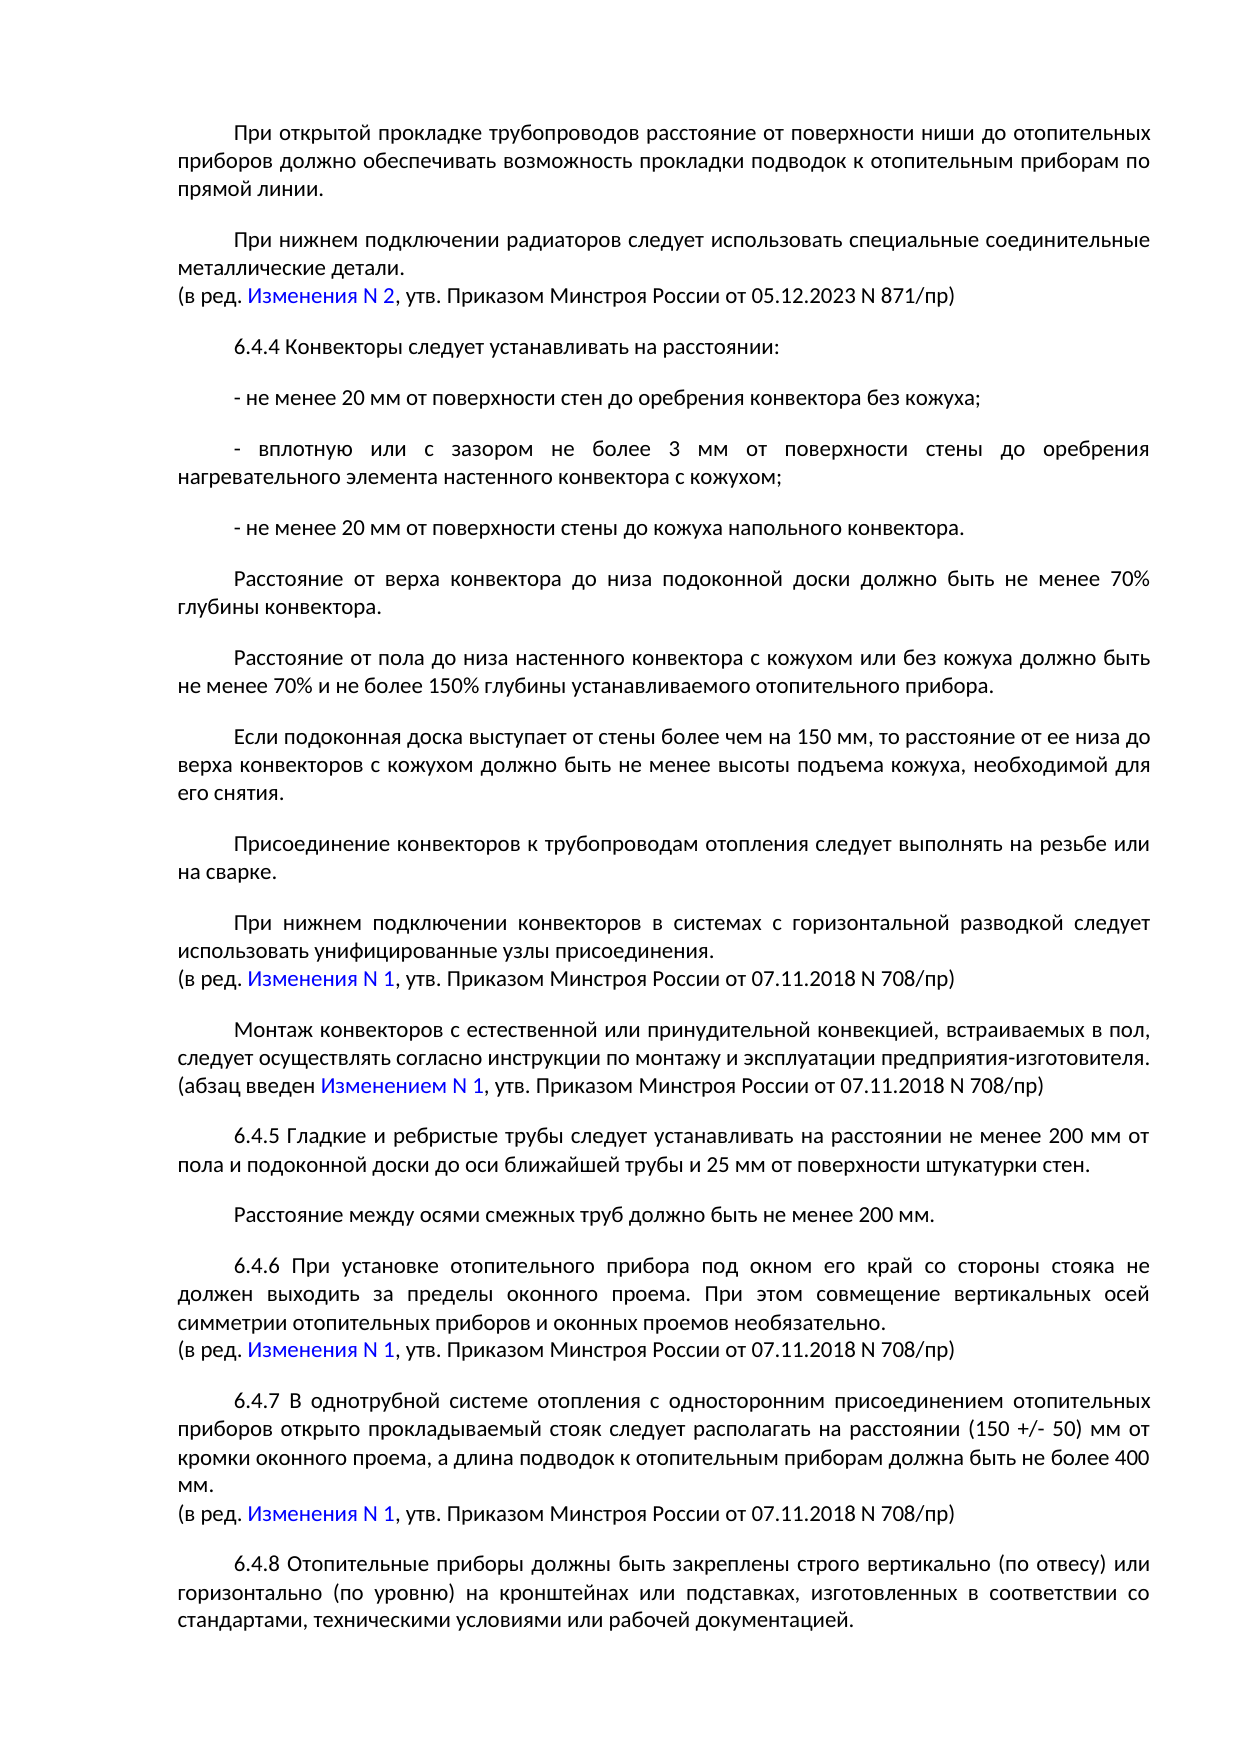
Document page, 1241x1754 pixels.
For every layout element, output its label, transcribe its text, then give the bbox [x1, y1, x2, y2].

text 6.4.8 Отопительные приборы должны быть закреплены строго вертикально (по отвесу) или горизонтально (по уровню) на кронштейнах или подставках, изготовленных в соответствии со стандартами, техническими условиями или рабочей документацией. [177, 1549, 1152, 1634]
text 6.4.5 Гладкие и ребристые трубы следует устанавливать на расстоянии не менее 200 мм от пола и подоконной доски до оси ближайшей трубы и 25 мм от поверхности штукатурки стен. [177, 1122, 1152, 1178]
text Расстояние от пола до низа настенного конвектора с кожухом или без кожуха должно быть не менее 70% и не более 150% глубины устанавливаемого отопительного прибора. [177, 643, 1152, 699]
text (в ред. Изменения N 2, утв. Приказом Минстроя России от 05.12.2023 N 871/пр) [177, 281, 1152, 309]
text При открытой прокладке трубопроводов расстояние от поверхности ниши до отопительных приборов должно обеспечивать возможность прокладки подводок к отопительным приборам по прямой линии. [177, 118, 1152, 202]
text При нижнем подключении радиаторов следует использовать специальные соединительные металлические детали. [177, 225, 1152, 281]
text (абзац введен Изменением N 1, утв. Приказом Минстроя России от 07.11.2018 N 708/пр) [177, 1071, 1152, 1099]
text (в ред. Изменения N 1, утв. Приказом Минстроя России от 07.11.2018 N 708/пр) [177, 964, 1152, 992]
text При нижнем подключении конвекторов в системах с горизонтальной разводкой следует использовать унифицированные узлы присоединения. [177, 908, 1152, 964]
text Монтаж конвекторов с естественной или принудительной конвекцией, встраиваемых в пол, следует осуществлять согласно инструкции по монтажу и эксплуатации предприятия-изготовителя. [177, 1015, 1152, 1071]
text - вплотную или с зазором не более 3 мм от поверхности стены до оребрения нагревательного элемента настенного конвектора с кожухом; [177, 434, 1152, 490]
text 6.4.4 Конвекторы следует устанавливать на расстоянии: [177, 332, 1152, 360]
text 6.4.7 В однотрубной системе отопления с односторонним присоединением отопительных приборов открыто прокладываемый стояк следует располагать на расстоянии (150 +/- 50) мм от кромки оконного проема, а длина подводок к отопительным приборам должна быть не более 400 мм. [177, 1387, 1152, 1499]
text Если подоконная доска выступает от стены более чем на 150 мм, то расстояние от ее низа до верха конвекторов с кожухом должно быть не менее высоты подъема кожуха, необходимой для его снятия. [177, 722, 1152, 806]
text 6.4.6 При установке отопительного прибора под окном его край со стороны стояка не должен выходить за пределы оконного проема. При этом совмещение вертикальных осей симметрии отопительных приборов и оконных проемов необязательно. [177, 1252, 1152, 1336]
text (в ред. Изменения N 1, утв. Приказом Минстроя России от 07.11.2018 N 708/пр) [177, 1336, 1152, 1364]
text - не менее 20 мм от поверхности стен до оребрения конвектора без кожуха; [177, 383, 1152, 411]
text (в ред. Изменения N 1, утв. Приказом Минстроя России от 07.11.2018 N 708/пр) [177, 1499, 1152, 1527]
text Расстояние от верха конвектора до низа подоконной доски должно быть не менее 70% глубины конвектора. [177, 564, 1152, 620]
text Расстояние между осями смежных труб должно быть не менее 200 мм. [177, 1201, 1152, 1229]
text Присоединение конвекторов к трубопроводам отопления следует выполнять на резьбе или на сварке. [177, 829, 1152, 885]
text - не менее 20 мм от поверхности стены до кожуха напольного конвектора. [177, 513, 1152, 541]
